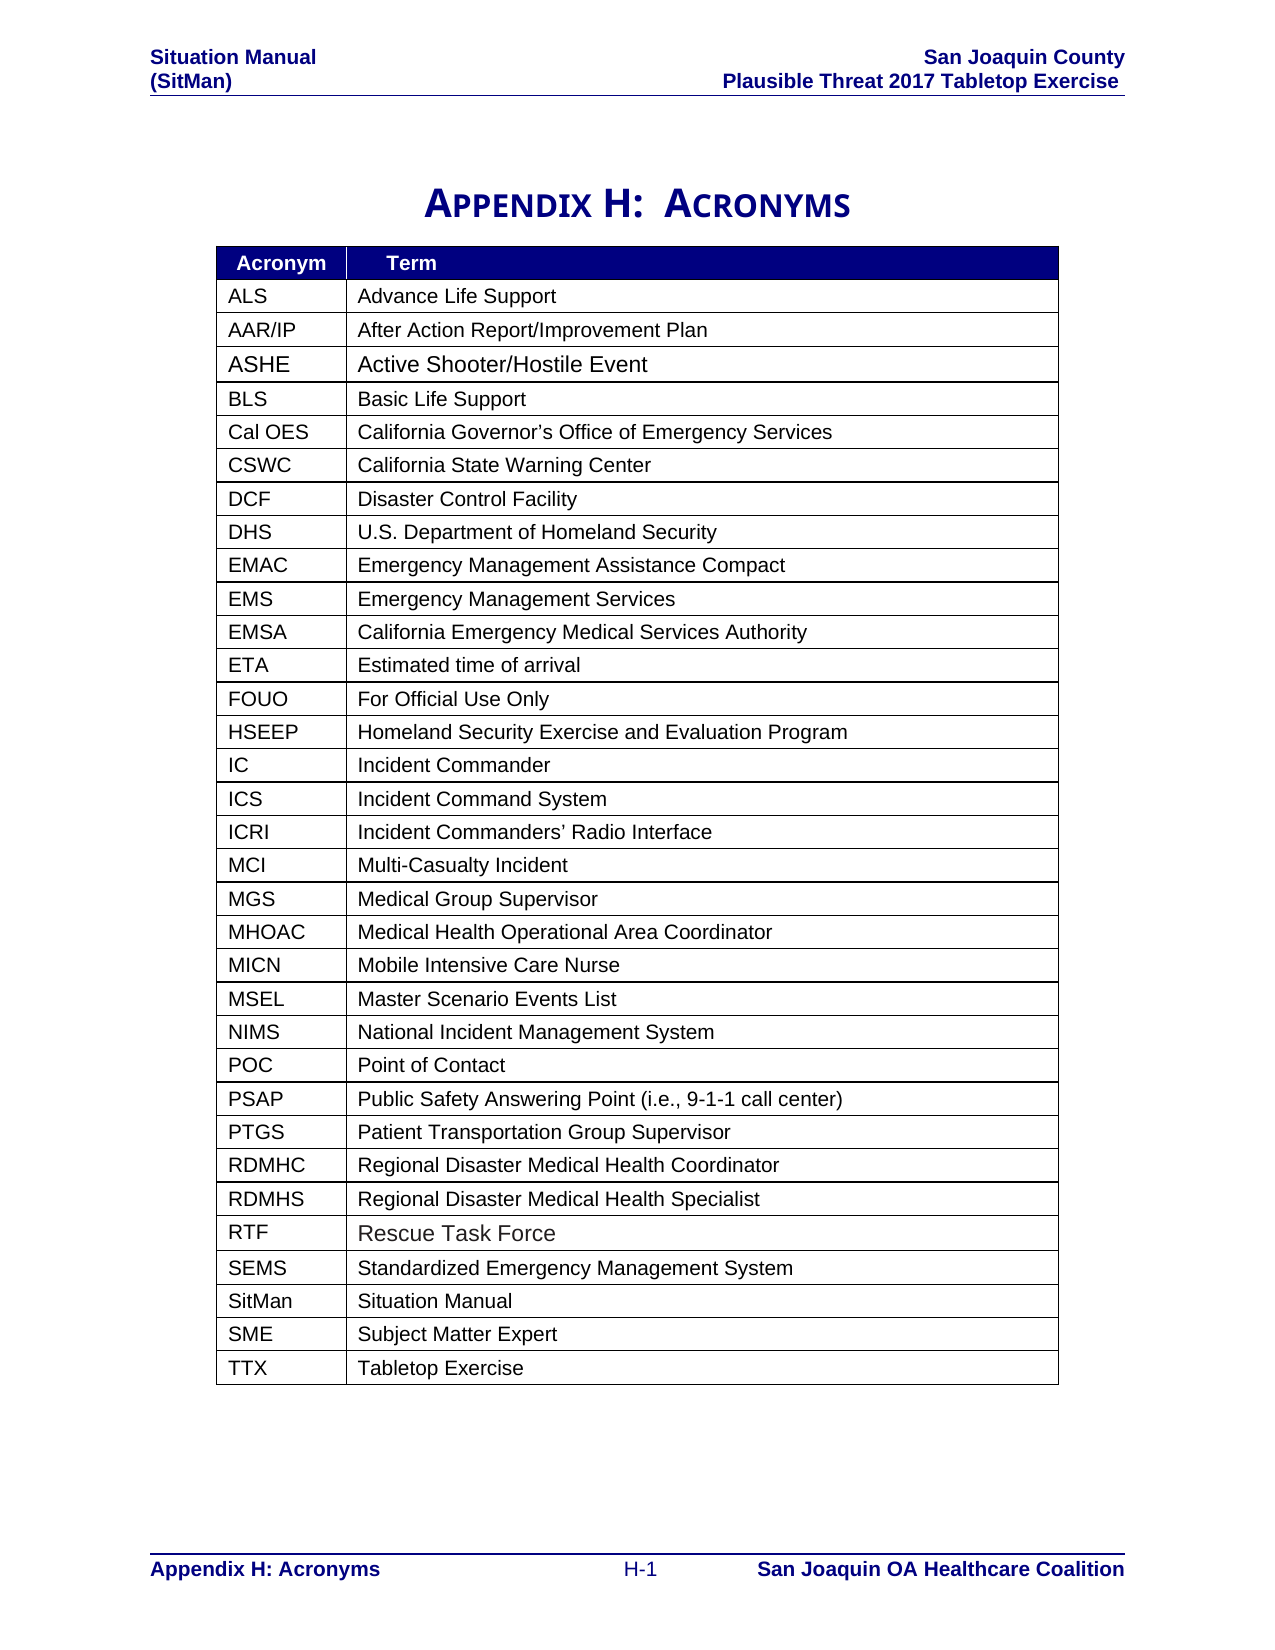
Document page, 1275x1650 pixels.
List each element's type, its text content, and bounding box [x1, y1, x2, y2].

table_cell California Governor’s Office of Emergency Services [347, 416, 1058, 448]
table_cell Tabletop Exercise [347, 1351, 1058, 1384]
table_cell SEMS [217, 1251, 346, 1284]
table_cell MSEL [217, 983, 346, 1015]
table_cell Disaster Control Facility [347, 483, 1058, 515]
table_cell National Incident Management System [347, 1016, 1058, 1048]
table_cell Emergency Management Assistance Compact [347, 549, 1058, 581]
table_cell U.S. Department of Homeland Security [347, 516, 1058, 548]
table_cell AAR/IP [217, 313, 346, 346]
table_cell Regional Disaster Medical Health Specialist [347, 1183, 1058, 1215]
table_cell Standardized Emergency Management System [347, 1251, 1058, 1284]
table_cell Multi-Casualty Incident [347, 849, 1058, 881]
table_cell Master Scenario Events List [347, 983, 1058, 1015]
table_cell SME [217, 1318, 346, 1350]
table_cell For Official Use Only [347, 683, 1058, 715]
table_cell ALS [217, 280, 346, 312]
table_cell PSAP [217, 1083, 346, 1115]
table_cell Subject Matter Expert [347, 1318, 1058, 1350]
table_cell Patient Transportation Group Supervisor [347, 1116, 1058, 1148]
table_cell SitMan [217, 1285, 346, 1317]
table_cell Public Safety Answering Point (i.e., 9-1-1 call center) [347, 1083, 1058, 1115]
table_cell Homeland Security Exercise and Evaluation Program [347, 716, 1058, 748]
table_cell Incident Command System [347, 783, 1058, 815]
table_cell Cal OES [217, 416, 346, 448]
table_cell NIMS [217, 1016, 346, 1048]
table_cell Regional Disaster Medical Health Coordinator [347, 1149, 1058, 1181]
table_cell DHS [217, 516, 346, 548]
table_cell Emergency Management Services [347, 583, 1058, 615]
table_cell Incident Commander [347, 749, 1058, 781]
table_cell EMSA [217, 616, 346, 648]
table_cell Incident Commanders’ Radio Interface [347, 816, 1058, 848]
table_cell EMAC [217, 549, 346, 581]
table_cell FOUO [217, 683, 346, 715]
table_cell EMS [217, 583, 346, 615]
table_cell TTX [217, 1351, 346, 1384]
table_cell After Action Report/Improvement Plan [347, 313, 1058, 346]
table_cell Medical Health Operational Area Coordinator [347, 916, 1058, 948]
table_cell HSEEP [217, 716, 346, 748]
table_cell DCF [217, 483, 346, 515]
table_cell RTF [217, 1216, 346, 1250]
table_cell Advance Life Support [347, 280, 1058, 312]
table_cell ETA [217, 649, 346, 681]
table_cell Point of Contact [347, 1049, 1058, 1081]
table_cell Basic Life Support [347, 383, 1058, 415]
table_cell MGS [217, 883, 346, 915]
table_cell Estimated time of arrival [347, 649, 1058, 681]
table_header Acronym [217, 247, 346, 279]
table_cell ASHE [217, 347, 346, 381]
table_cell Medical Group Supervisor [347, 883, 1058, 915]
table_cell POC [217, 1049, 346, 1081]
table_cell California Emergency Medical Services Authority [347, 616, 1058, 648]
table_cell California State Warning Center [347, 449, 1058, 481]
table_cell ICRI [217, 816, 346, 848]
table_cell ICS [217, 783, 346, 815]
table_cell CSWC [217, 449, 346, 481]
table_cell Situation Manual [347, 1285, 1058, 1317]
table_cell Active Shooter/Hostile Event [347, 347, 1058, 381]
table_cell RDMHC [217, 1149, 346, 1181]
table_cell Rescue Task Force [347, 1216, 1058, 1250]
table_cell Mobile Intensive Care Nurse [347, 949, 1058, 981]
subtitle Appendix H: Acronyms [150, 175, 1125, 229]
table_cell MICN [217, 949, 346, 981]
table_cell IC [217, 749, 346, 781]
table_cell PTGS [217, 1116, 346, 1148]
table_header Term [347, 247, 1058, 279]
table_cell BLS [217, 383, 346, 415]
table_cell MCI [217, 849, 346, 881]
table_cell MHOAC [217, 916, 346, 948]
table_cell RDMHS [217, 1183, 346, 1215]
